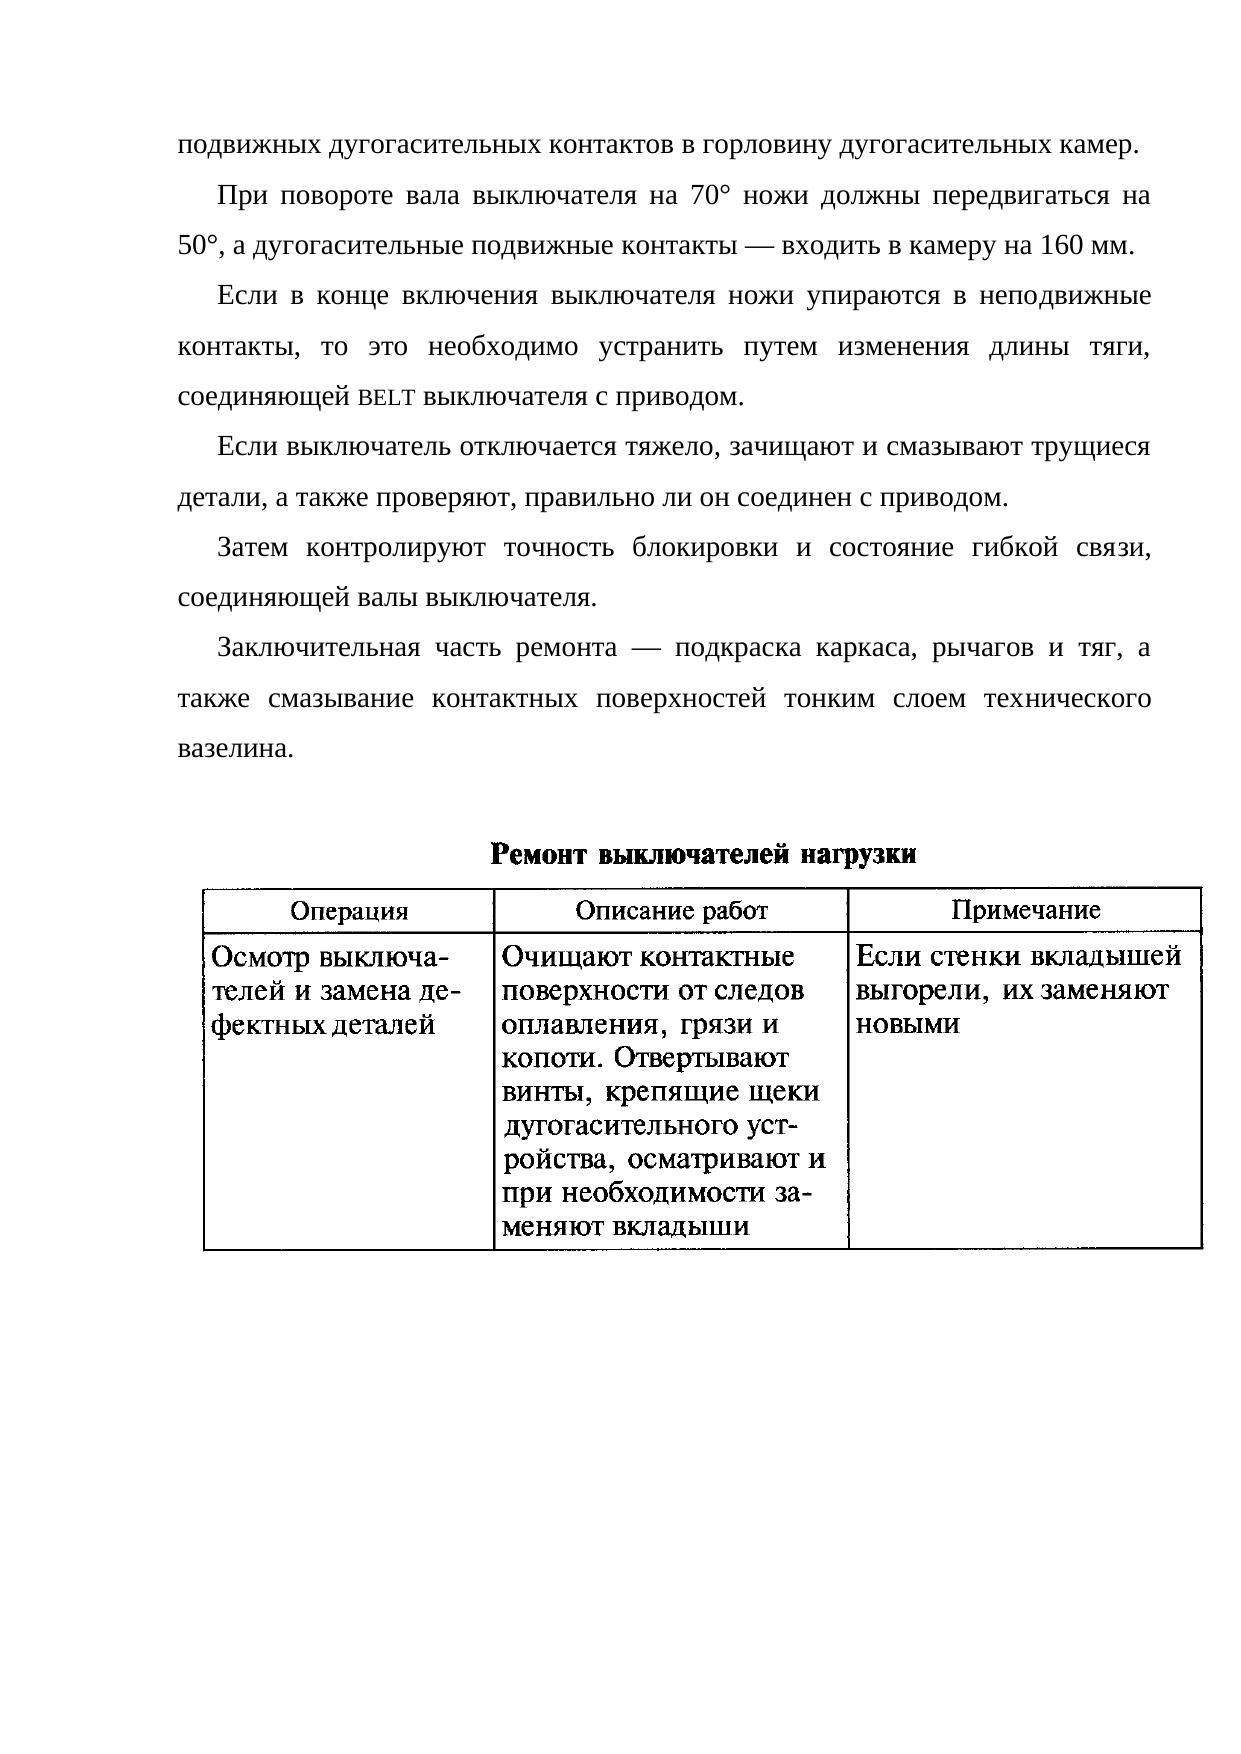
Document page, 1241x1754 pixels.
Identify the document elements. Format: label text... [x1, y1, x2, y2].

text При повороте вала выключателя на 70° ножи должны передвигаться на 50°, а дугогасительные подвижные контакты — входить в камеру на 160 мм. [177, 177, 1152, 261]
text Затем контролируют точность блокировки и состояние гибкой связи, соединяющей валы выключателя. [177, 529, 1152, 613]
text Если в конце включения выключателя ножи упираются в неподвижные контакты, то это необходимо устранить путем изменения длины тяги, соединяющей belt выключателя с приводом. [177, 277, 1152, 412]
text Заключительная часть ремонта — подкраска каркаса, рычагов и тяг, а также смазывание контактных поверхностей тонким слоем технического вазелина. [177, 629, 1152, 764]
picture [177, 830, 1209, 1255]
text Если выключатель отключается тяжело, зачищают и смазывают трущиеся детали, а также проверяют, правильно ли он соединен с приводом. [177, 428, 1152, 512]
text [177, 126, 1152, 160]
